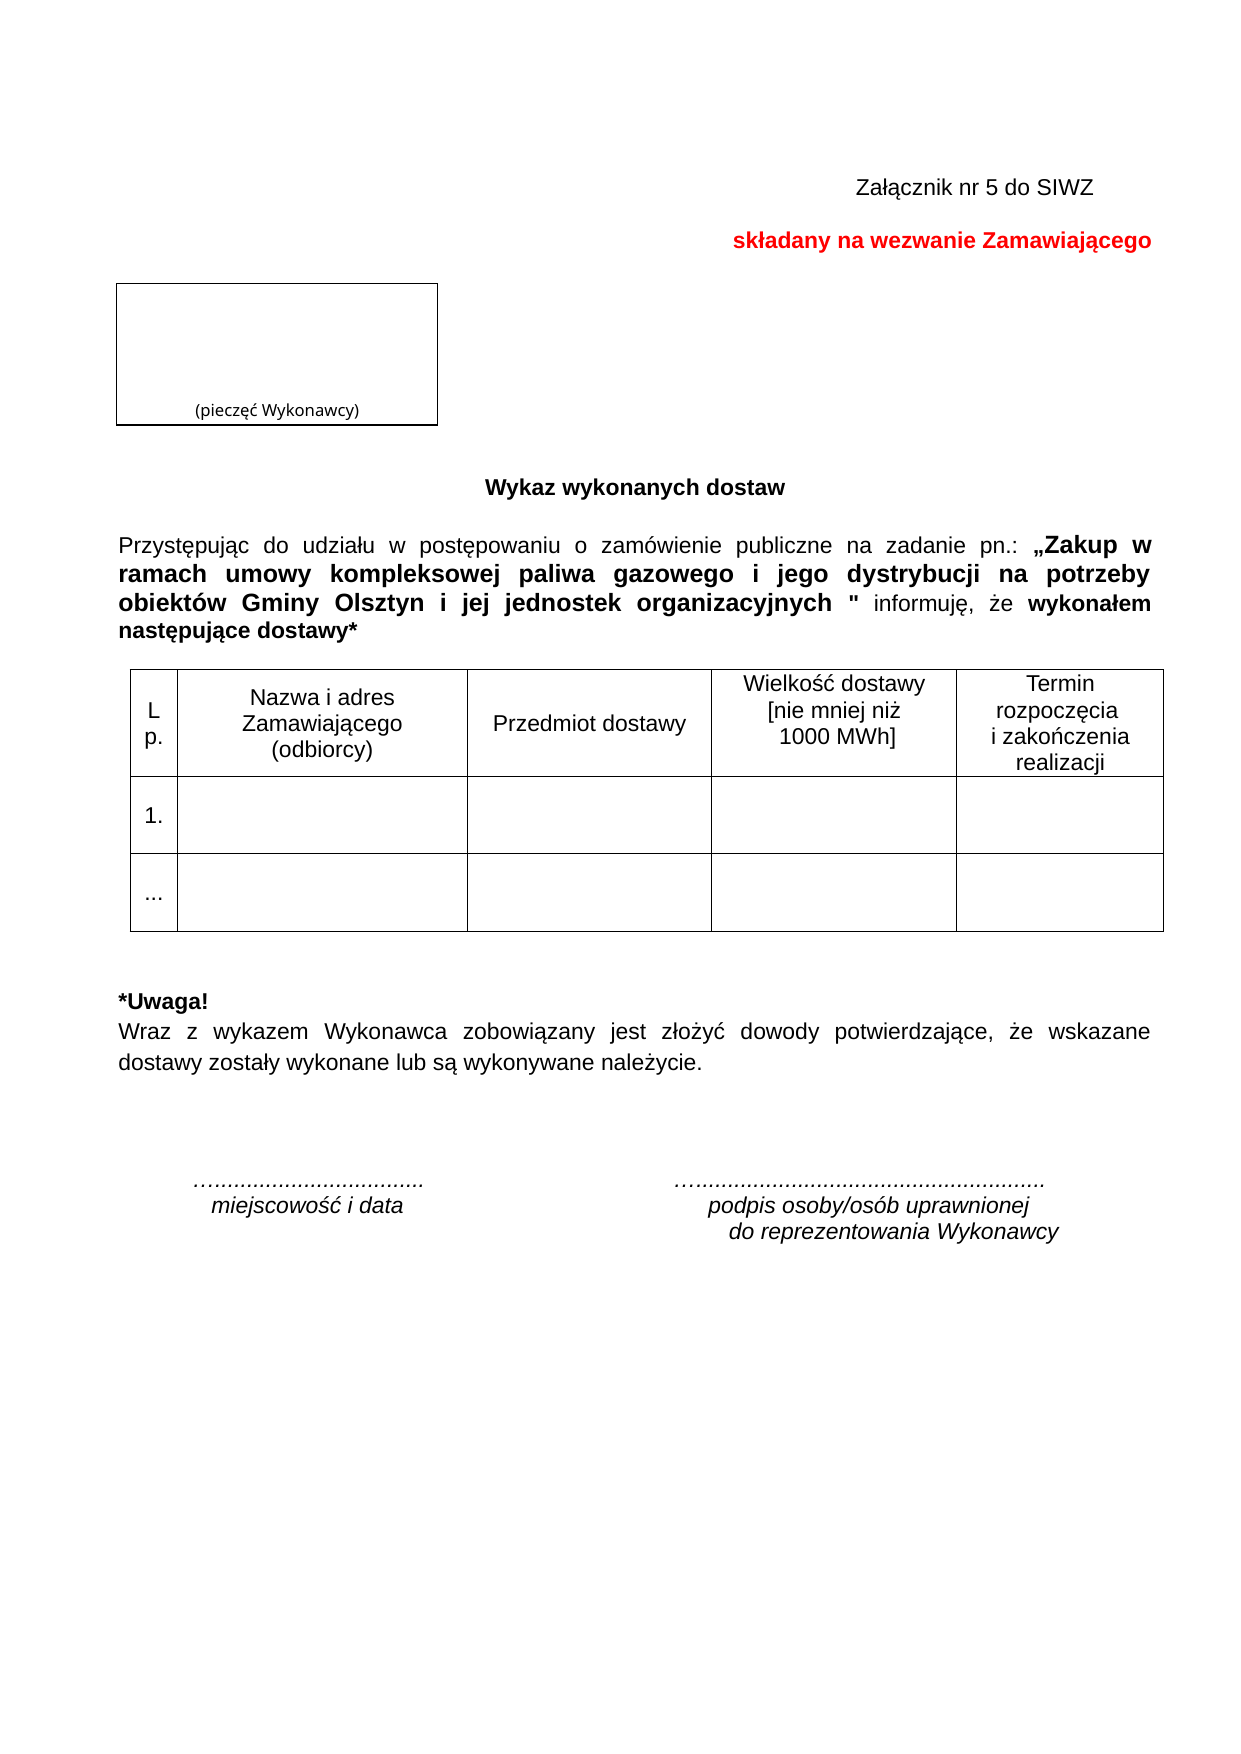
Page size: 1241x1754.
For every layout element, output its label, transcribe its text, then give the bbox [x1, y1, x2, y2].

table_cell ... [131, 854, 177, 931]
text *Uwaga! [118, 988, 1152, 1014]
text Załącznik nr 5 do SIWZ [856, 174, 1152, 200]
table_cell [468, 854, 711, 931]
text miejscowość i data podpis osoby/osób uprawnionej [118, 1192, 1152, 1218]
table_cell [712, 777, 956, 853]
table_header Lp. [131, 670, 177, 776]
table_header Wielkość dostawy [nie mniej niż 1000 MWh] [712, 670, 956, 776]
text Wykaz wykonanych dostaw [118, 474, 1152, 500]
text składany na wezwanie Zamawiającego [118, 227, 1152, 253]
table_cell [178, 854, 467, 931]
text Przystępując do udziału w postępowaniu o zamówienie publiczne na zadanie pn.: „Zakup w ramach umowy kompleksowej paliwa gazowego i jego dystrybucji na potrzeby obiektów Gminy Olsztyn i jej jednostek organizacyjnych " informuję, że wykonałem następujące dostawy* [118, 530, 1152, 643]
table_cell [178, 777, 467, 853]
table_header Przedmiot dostawy [468, 670, 711, 776]
table_cell [957, 854, 1163, 931]
text do reprezentowania Wykonawcy [638, 1218, 1152, 1244]
text …................................. …....................................................... [118, 1166, 1152, 1192]
table_cell [957, 777, 1163, 853]
table_header Nazwa i adres Zamawiającego (odbiorcy) [178, 670, 467, 776]
table_cell [712, 854, 956, 931]
table_cell 1. [131, 777, 177, 853]
text Wraz z wykazem Wykonawca zobowiązany jest złożyć dowody potwierdzające, że wskazane dostawy zostały wykonane lub są wykonywane należycie. [118, 1018, 1152, 1075]
table_header Termin rozpoczęcia i zakończenia realizacji [957, 670, 1163, 776]
table_cell [468, 777, 711, 853]
